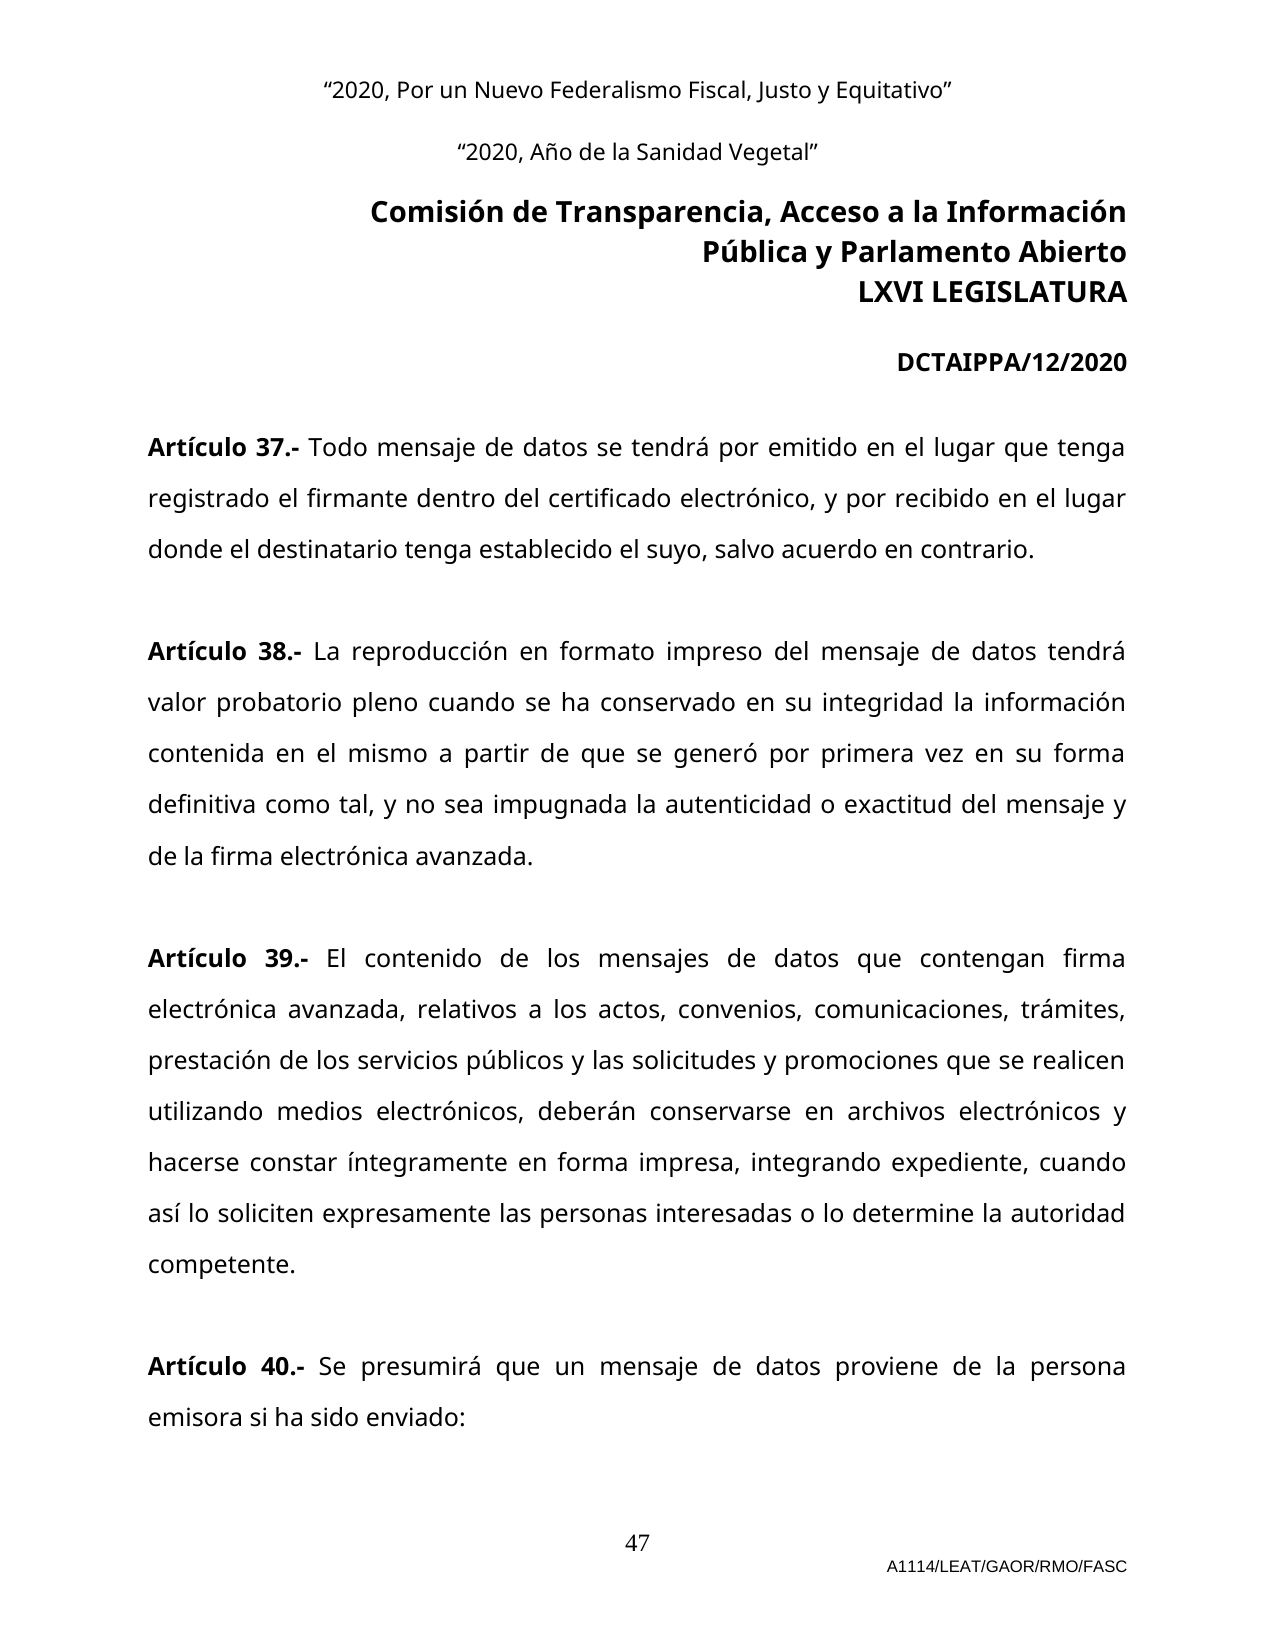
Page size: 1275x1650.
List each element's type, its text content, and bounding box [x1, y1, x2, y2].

text Artículo 38.- La reproducción en formato impreso del mensaje de datos tendrá valor probatorio pleno cuando se ha conservado en su integridad la información contenida en el mismo a partir de que se generó por primera vez en su forma definitiva como tal, y no sea impugnada la autenticidad o exactitud del mensaje y de la firma electrónica avanzada. [148, 634, 1127, 872]
text Artículo 37.- Todo mensaje de datos se tendrá por emitido en el lugar que tenga registrado el firmante dentro del certificado electrónico, y por recibido en el lugar donde el destinatario tenga establecido el suyo, salvo acuerdo en contrario. [148, 430, 1127, 566]
text Artículo 39.- El contenido de los mensajes de datos que contengan firma electrónica avanzada, relativos a los actos, convenios, comunicaciones, trámites, prestación de los servicios públicos y las solicitudes y promociones que se realicen utilizando medios electrónicos, deberán conservarse en archivos electrónicos y hacerse constar íntegramente en forma impresa, integrando expediente, cuando así lo soliciten expresamente las personas interesadas o lo determine la autoridad competente. [148, 940, 1127, 1281]
text Artículo 40.- Se presumirá que un mensaje de datos proviene de la persona emisora si ha sido enviado: [148, 1348, 1127, 1434]
